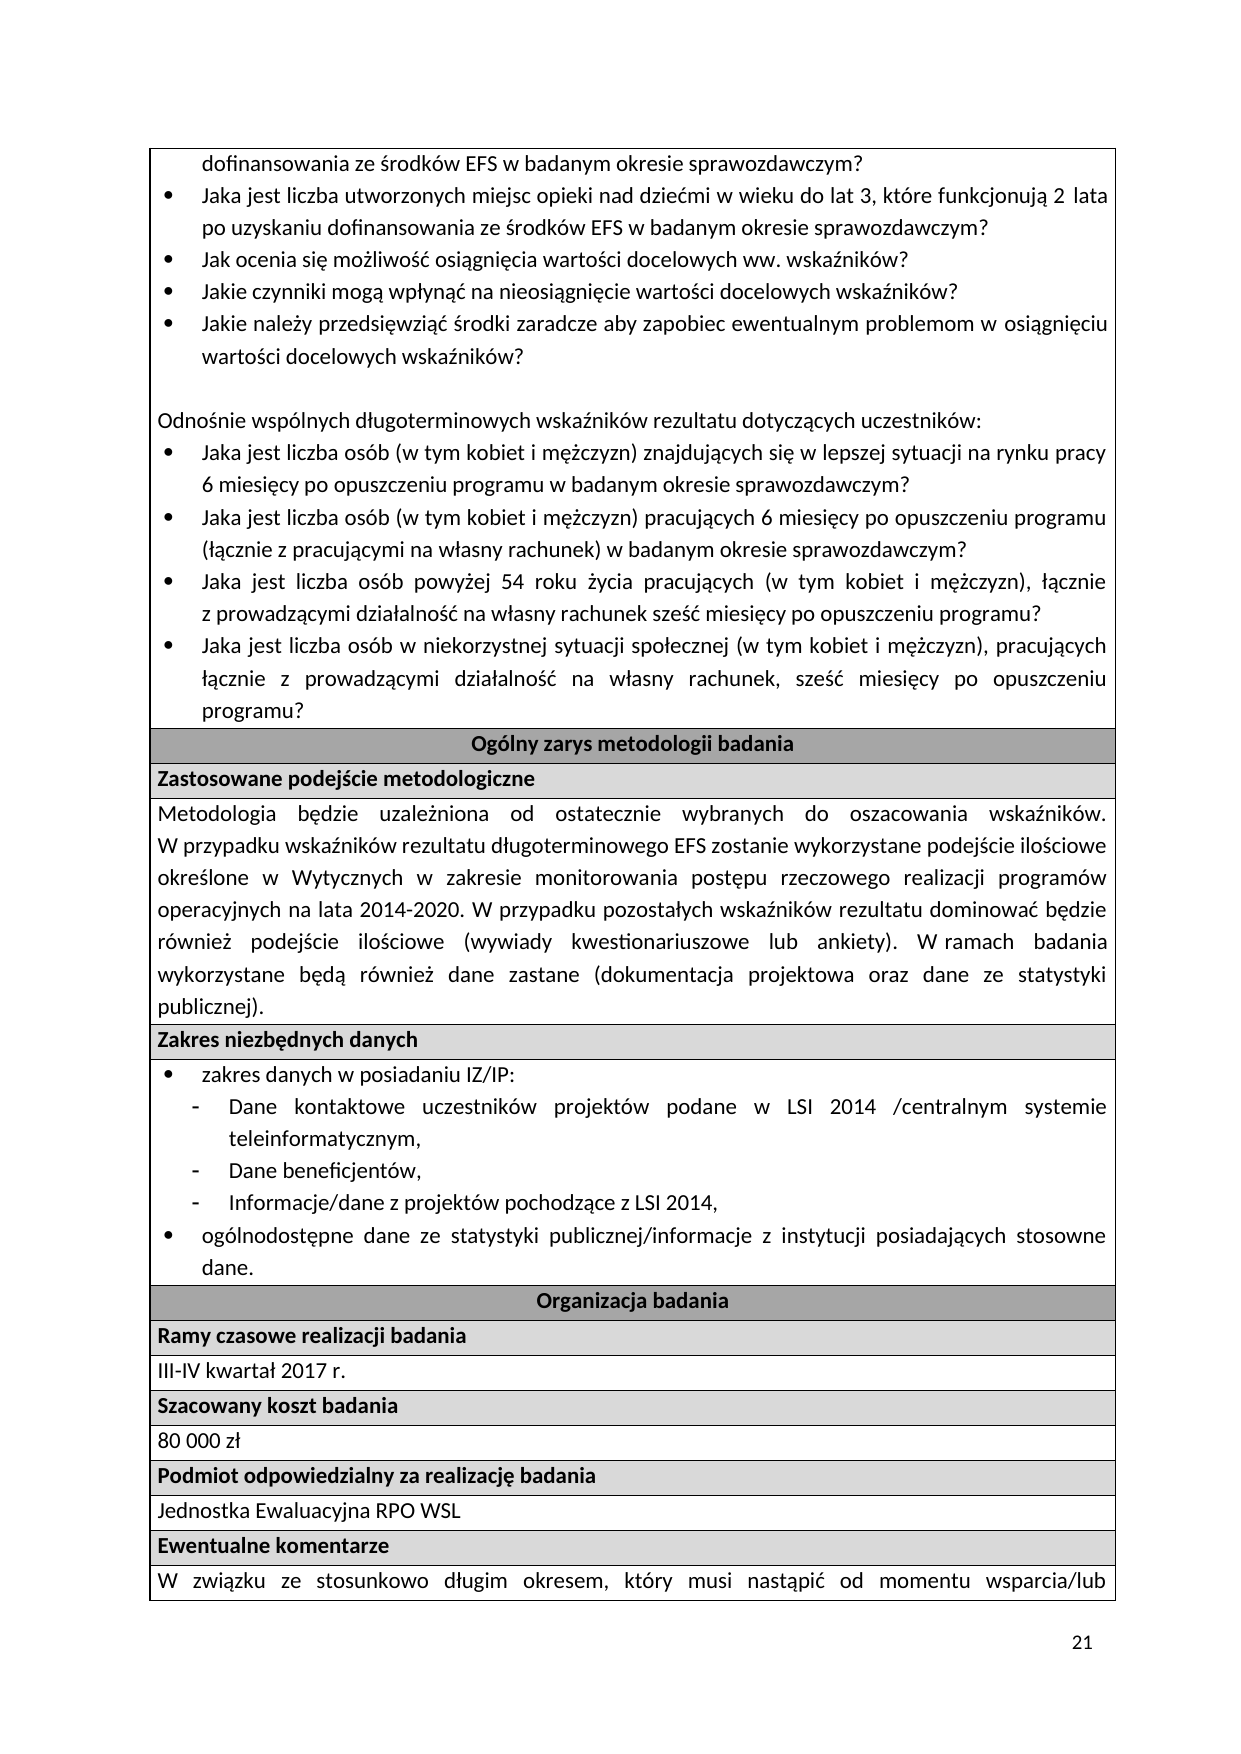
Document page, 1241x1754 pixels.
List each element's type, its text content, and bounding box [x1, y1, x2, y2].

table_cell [151, 149, 1115, 728]
table_cell Jednostka Ewaluacyjna RPO WSL [151, 1496, 1115, 1530]
table_cell Podmiot odpowiedzialny za realizację badania [151, 1461, 1115, 1495]
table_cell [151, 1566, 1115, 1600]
table_cell Zastosowane podejście metodologiczne [151, 764, 1115, 798]
table_cell Ogólny zarys metodologii badania [151, 729, 1115, 763]
table_cell Organizacja badania [151, 1286, 1115, 1320]
table_cell III-IV kwartał 2017 r. [151, 1356, 1115, 1390]
table_cell Ramy czasowe realizacji badania [151, 1321, 1115, 1355]
table_cell Szacowany koszt badania [151, 1391, 1115, 1425]
table_cell Ewentualne komentarze [151, 1531, 1115, 1565]
table_cell Metodologia będzie uzależniona od ostatecznie wybranych do oszacowania wskaźników. W przypadku wskaźników rezultatu długoterminowego EFS zostanie wykorzystane podejście ilościowe określone w Wytycznych w zakresie monitorowania postępu rzeczowego realizacji programów operacyjnych na lata 2014-2020. W przypadku pozostałych wskaźników rezultatu dominować będzie również podejście ilościowe (wywiady kwestionariuszowe lub ankiety). W ramach badania wykorzystane będą również dane zastane (dokumentacja projektowa oraz dane ze statystyki publicznej). [151, 799, 1115, 1024]
table_cell 80 000 zł [151, 1426, 1115, 1460]
table_cell Zakres niezbędnych danych [151, 1025, 1115, 1059]
table_cell zakres danych w posiadaniu IZ/IP: Dane kontaktowe uczestników projektów podane w LSI 2014 /centralnym systemie teleinformatycznym, Dane beneficjentów, Informacje/dane z projektów pochodzące z LSI 2014, ogólnodostępne dane ze statystyki publicznej/informacje z instytucji posiadających stosowne dane. [151, 1060, 1115, 1285]
